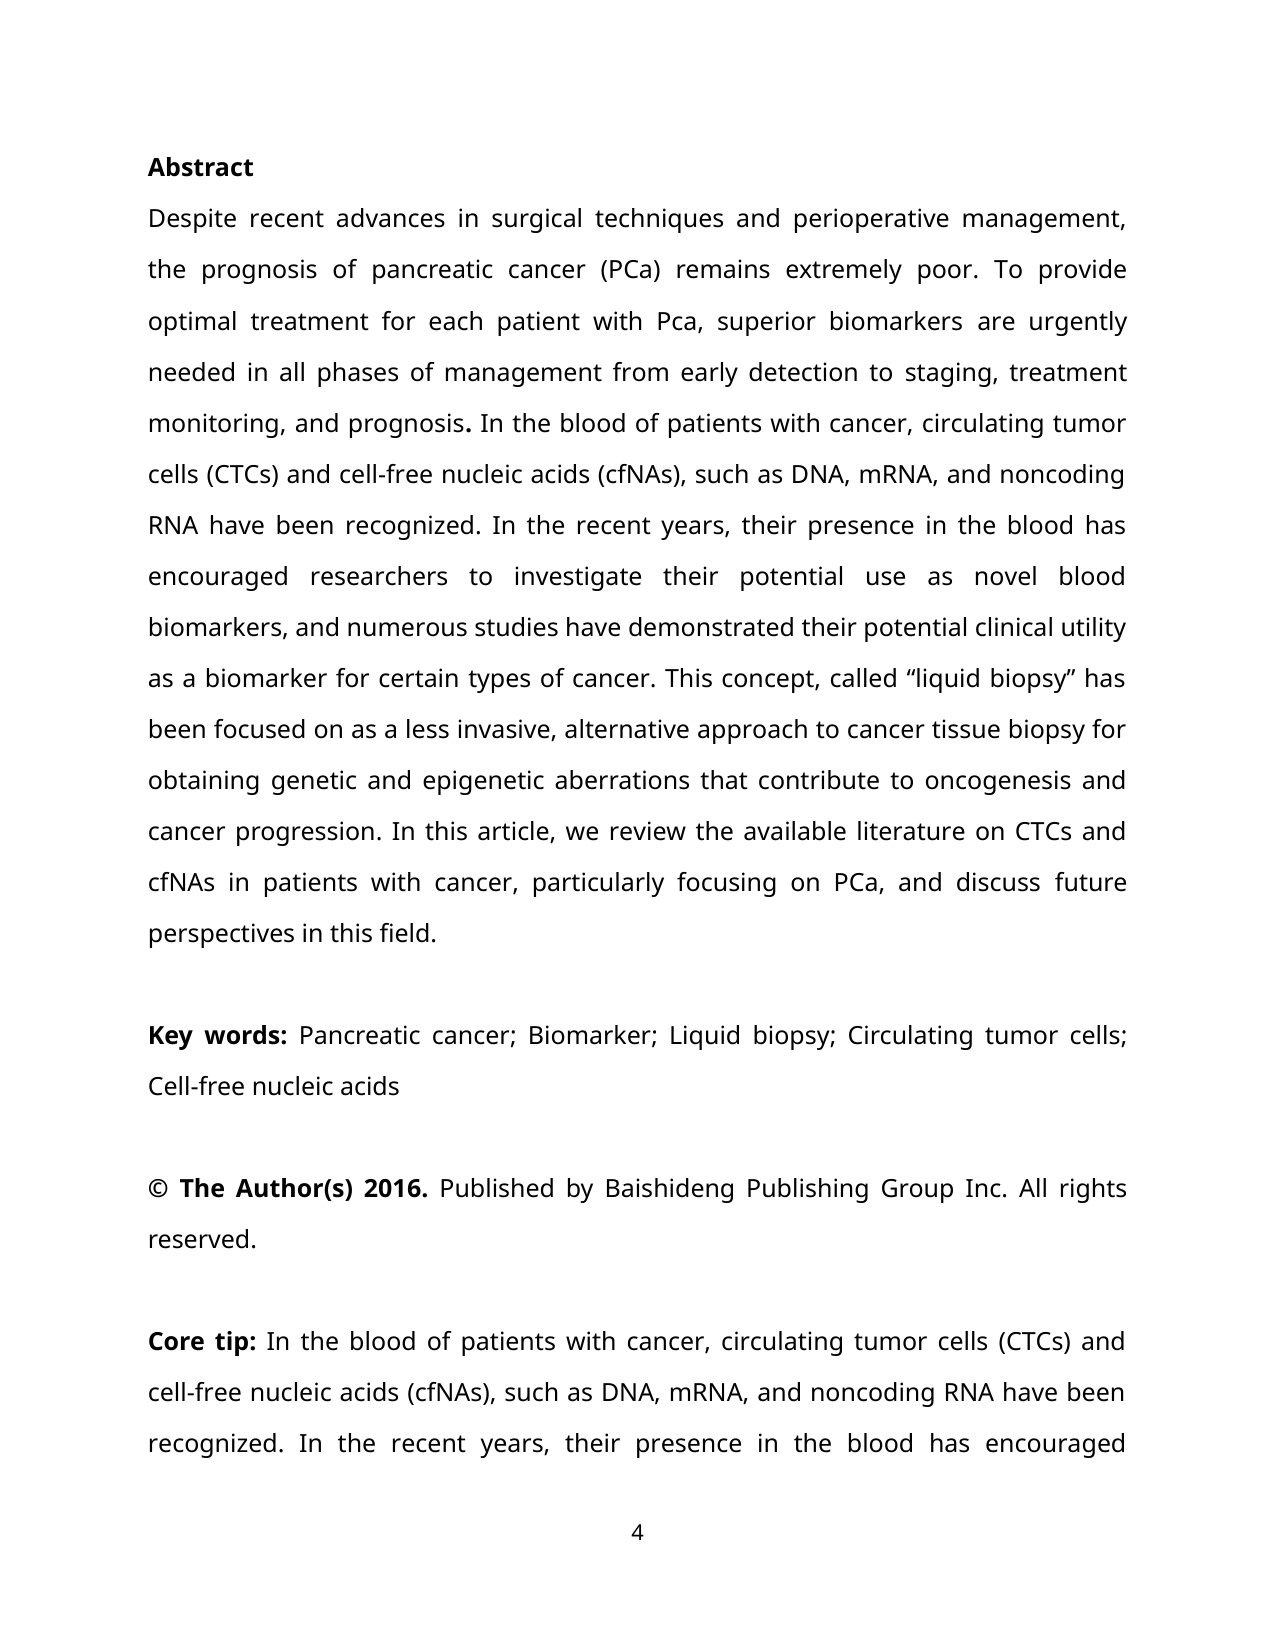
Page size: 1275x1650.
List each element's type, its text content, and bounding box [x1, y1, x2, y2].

text © The Author(s) 2016. Published by Baishideng Publishing Group Inc. All rights reserved. [148, 1171, 1127, 1256]
text Key words: Pancreatic cancer; Biomarker; Liquid biopsy; Circulating tumor cells; Cell-free nucleic acids [148, 1018, 1127, 1103]
text Despite recent advances in surgical techniques and perioperative management, the prognosis of pancreatic cancer (PCa) remains extremely poor. To provide optimal treatment for each patient with Pca, superior biomarkers are urgently needed in all phases of management from early detection to staging, treatment monitoring, and prognosis. In the blood of patients with cancer, circulating tumor cells (CTCs) and cell-free nucleic acids (cfNAs), such as DNA, mRNA, and noncoding RNA have been recognized. In the recent years, their presence in the blood has encouraged researchers to investigate their potential use as novel blood biomarkers, and numerous studies have demonstrated their potential clinical utility as a biomarker for certain types of cancer. This concept, called “liquid biopsy” has been focused on as a less invasive, alternative approach to cancer tissue biopsy for obtaining genetic and epigenetic aberrations that contribute to oncogenesis and cancer progression. In this article, we review the available literature on CTCs and cfNAs in patients with cancer, particularly focusing on PCa, and discuss future perspectives in this field. [148, 201, 1127, 950]
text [148, 1324, 1127, 1460]
text Abstract [148, 150, 1127, 184]
